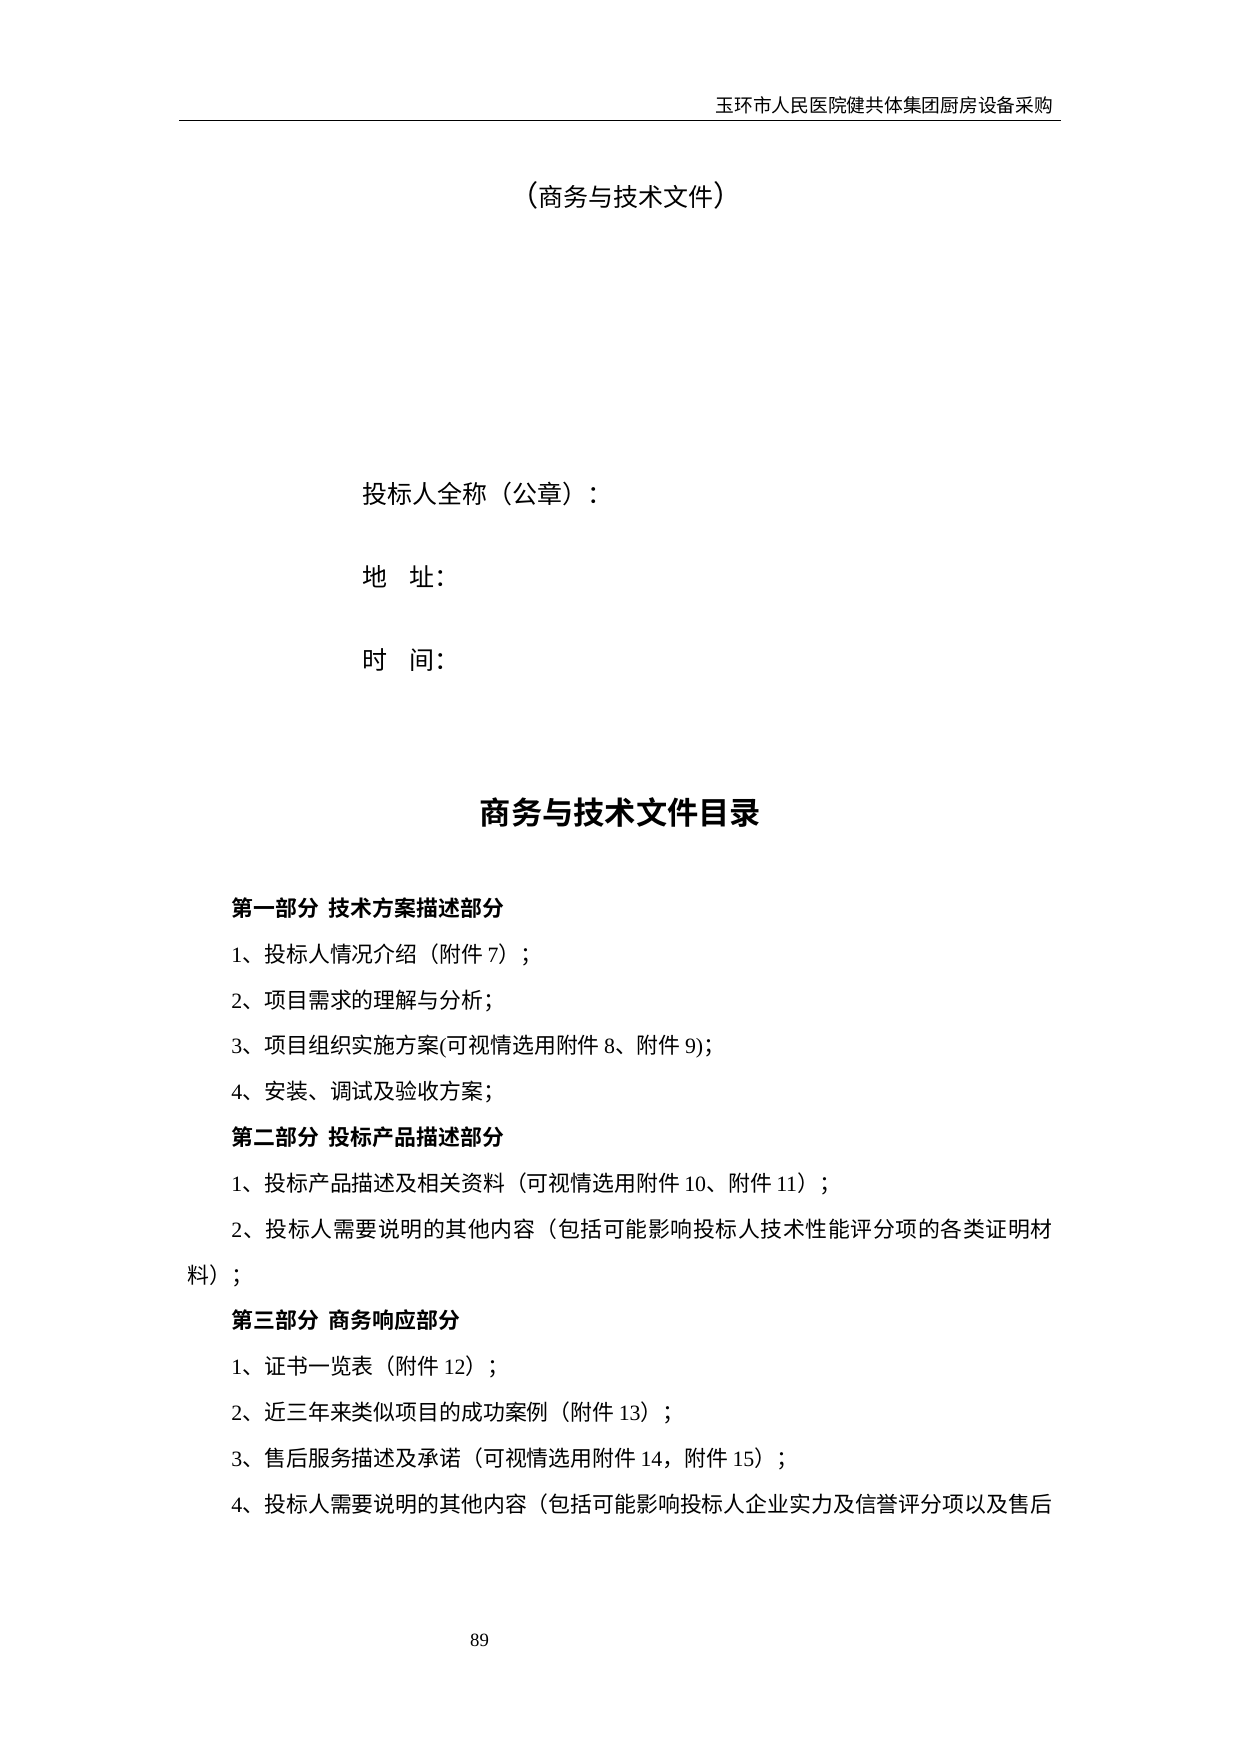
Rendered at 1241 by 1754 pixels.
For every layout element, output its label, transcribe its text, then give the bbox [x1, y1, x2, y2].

text 地 址： [187, 543, 997, 608]
text （商务与技术文件） [187, 162, 1064, 227]
text 3、项目组织实施方案(可视情选用附件8、附件9)； [187, 1017, 1053, 1063]
text 2、投标人需要说明的其他内容（包括可能影响投标人技术性能评分项的各类证明材料）； [187, 1201, 1053, 1292]
text 1、投标产品描述及相关资料（可视情选用附件10、附件11）； [187, 1155, 1053, 1201]
text 2、近三年来类似项目的成功案例（附件13）； [187, 1384, 1053, 1430]
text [187, 1476, 1053, 1521]
text 3、售后服务描述及承诺（可视情选用附件14，附件15）； [187, 1430, 1053, 1476]
text 商务与技术文件目录 [187, 774, 1053, 837]
text 第一部分 技术方案描述部分 [187, 880, 1053, 926]
text 时 间： [187, 626, 997, 691]
text 第三部分 商务响应部分 [187, 1292, 1053, 1338]
text 1、证书一览表（附件12）； [187, 1338, 1053, 1384]
text 1、投标人情况介绍（附件7）； [187, 926, 1053, 971]
text 第二部分 投标产品描述部分 [187, 1109, 1053, 1155]
text 2、项目需求的理解与分析； [187, 971, 1053, 1017]
text 4、安装、调试及验收方案； [187, 1063, 1053, 1109]
text 投标人全称（公章）： [187, 460, 997, 525]
